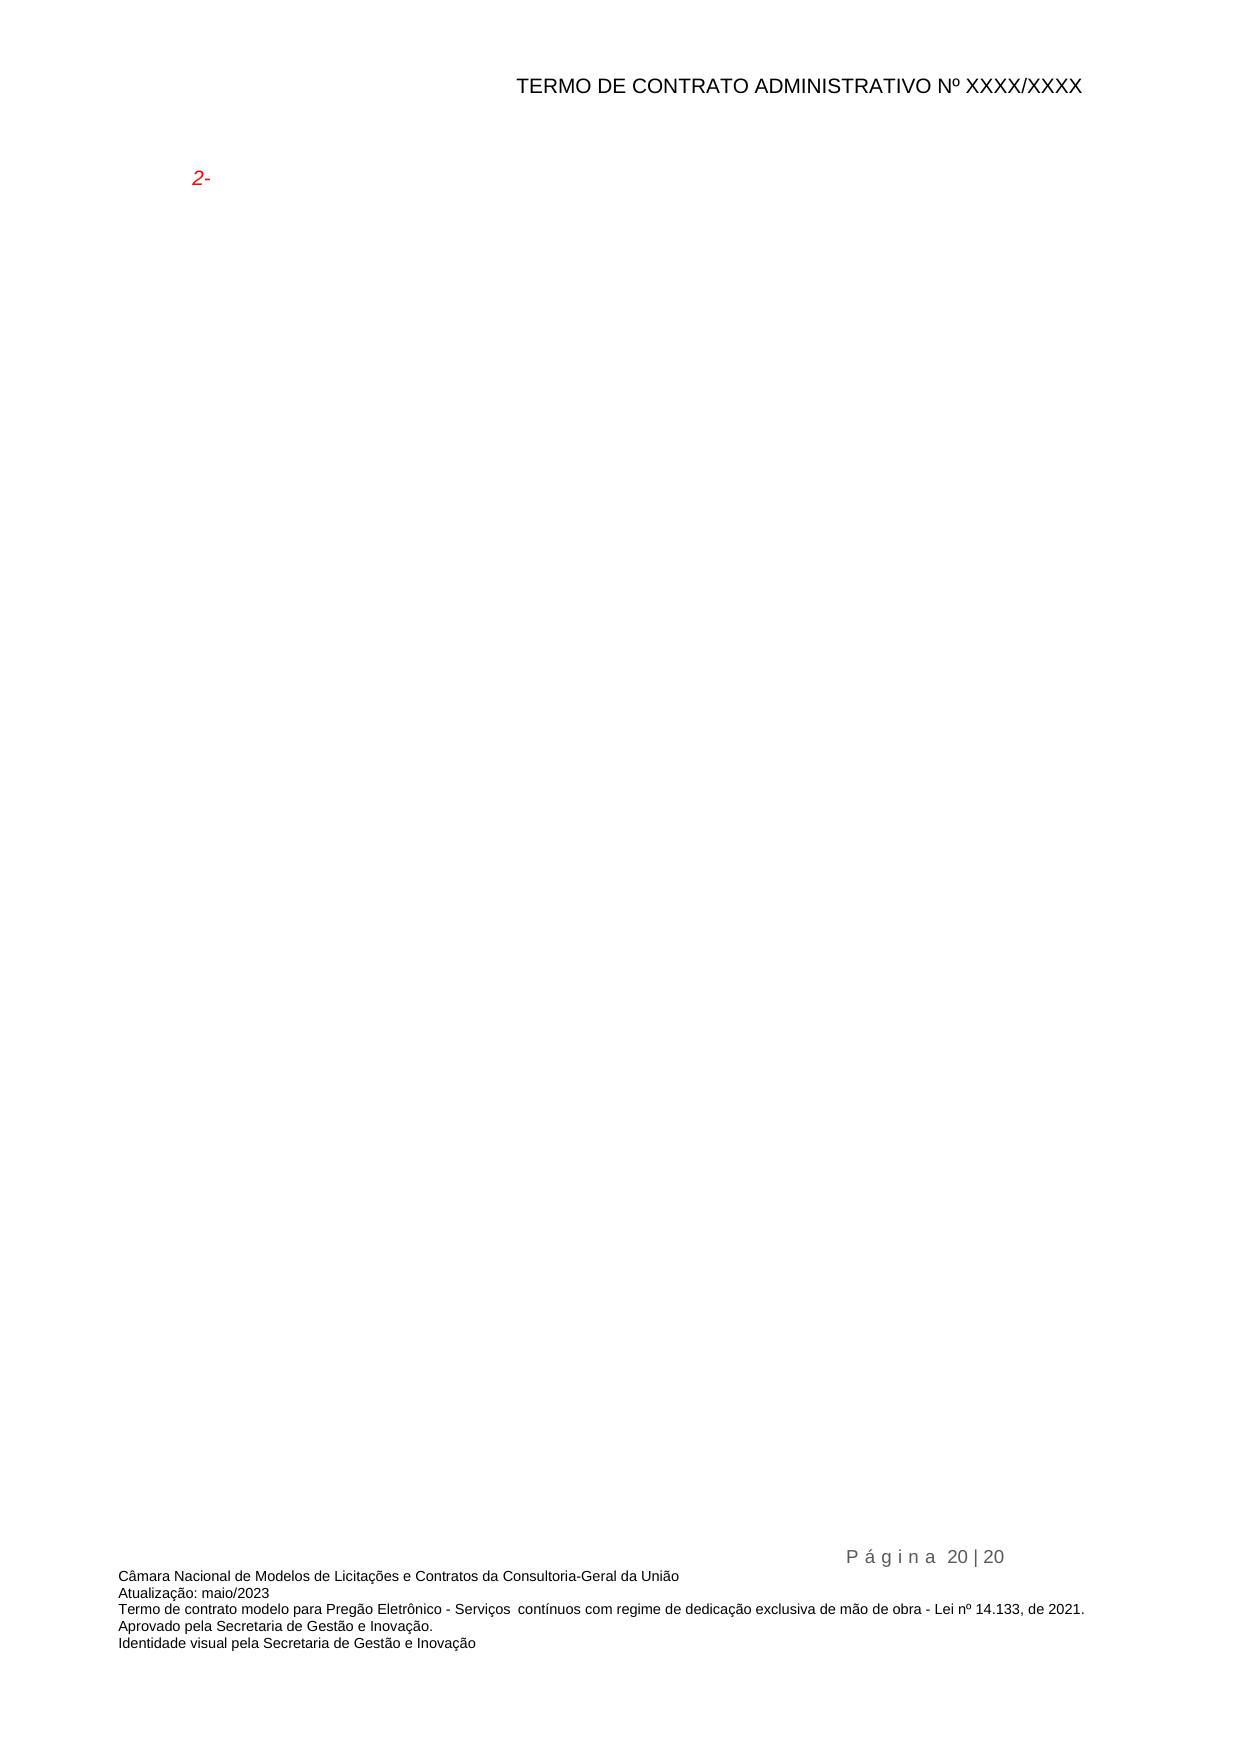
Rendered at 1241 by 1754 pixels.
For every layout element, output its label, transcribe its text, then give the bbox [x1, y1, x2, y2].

text 2- [118, 166, 1122, 190]
